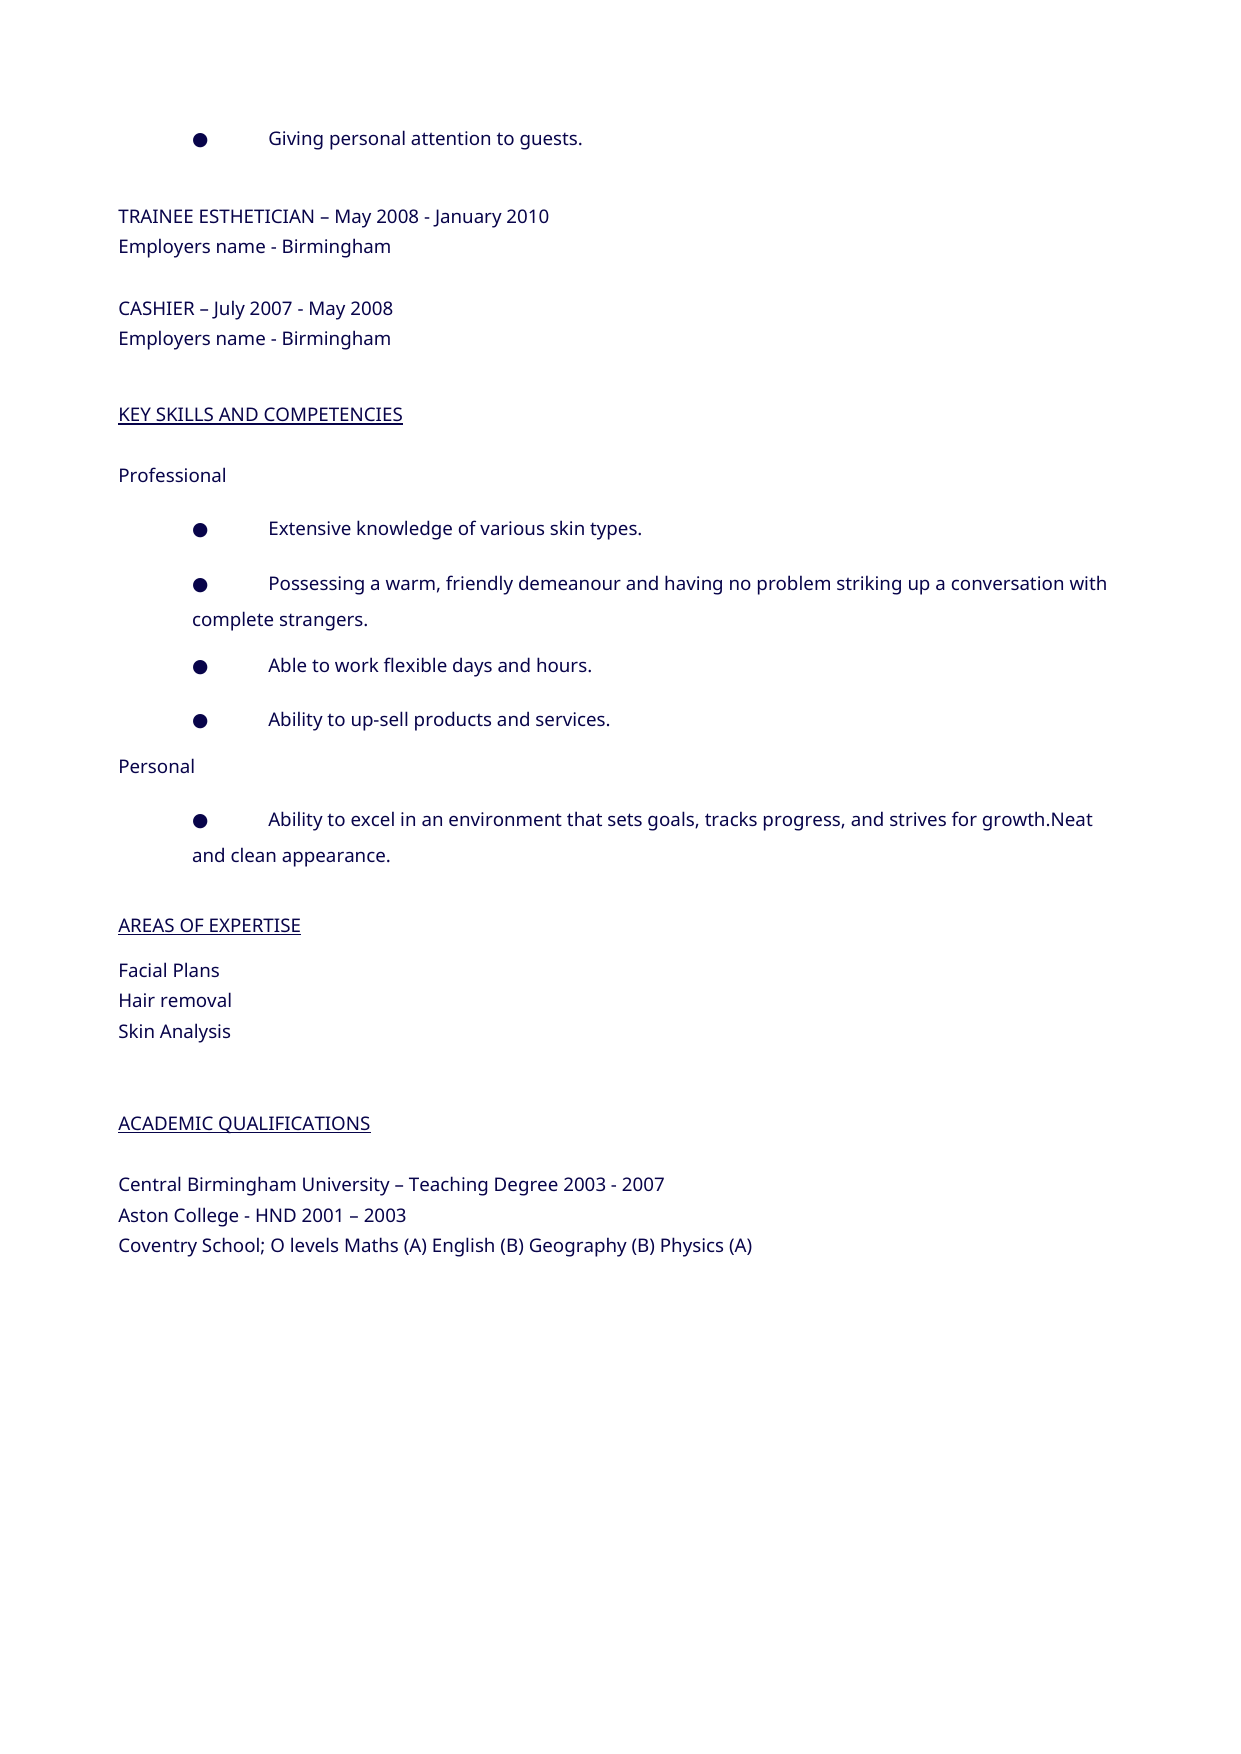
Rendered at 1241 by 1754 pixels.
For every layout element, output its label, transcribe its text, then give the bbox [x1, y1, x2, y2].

text AREAS OF EXPERTISE [118, 881, 1122, 937]
text Facial Plans Hair removal Skin Analysis ACADEMIC QUALIFICATIONS Central Birmingham University – Teaching Degree 2003 - 2007 Aston College - HND 2001 – 2003 Coventry School; O levels Maths (A) English (B) Geography (B) Physics (A) [118, 957, 1122, 1258]
text KEY SKILLS AND COMPETENCIES Professional [118, 371, 1122, 488]
list Able to work flexible days and hours. [192, 645, 1122, 683]
list Ability to up-sell products and services. [192, 699, 1122, 738]
text TRAINEE ESTHETICIAN – May 2008 - January 2010 Employers name - Birmingham CASHIER – July 2007 - May 2008 Employers name - Birmingham [118, 172, 1122, 351]
list Ability to excel in an environment that sets goals, tracks progress, and strives for growth.Neat and clean appearance. [192, 799, 1122, 868]
text Personal [118, 753, 1122, 779]
list Giving personal attention to guests. [192, 118, 1122, 157]
list Possessing a warm, friendly demeanour and having no problem striking up a conversation with complete strangers. [192, 562, 1122, 631]
list Extensive knowledge of various skin types. [192, 508, 1122, 546]
